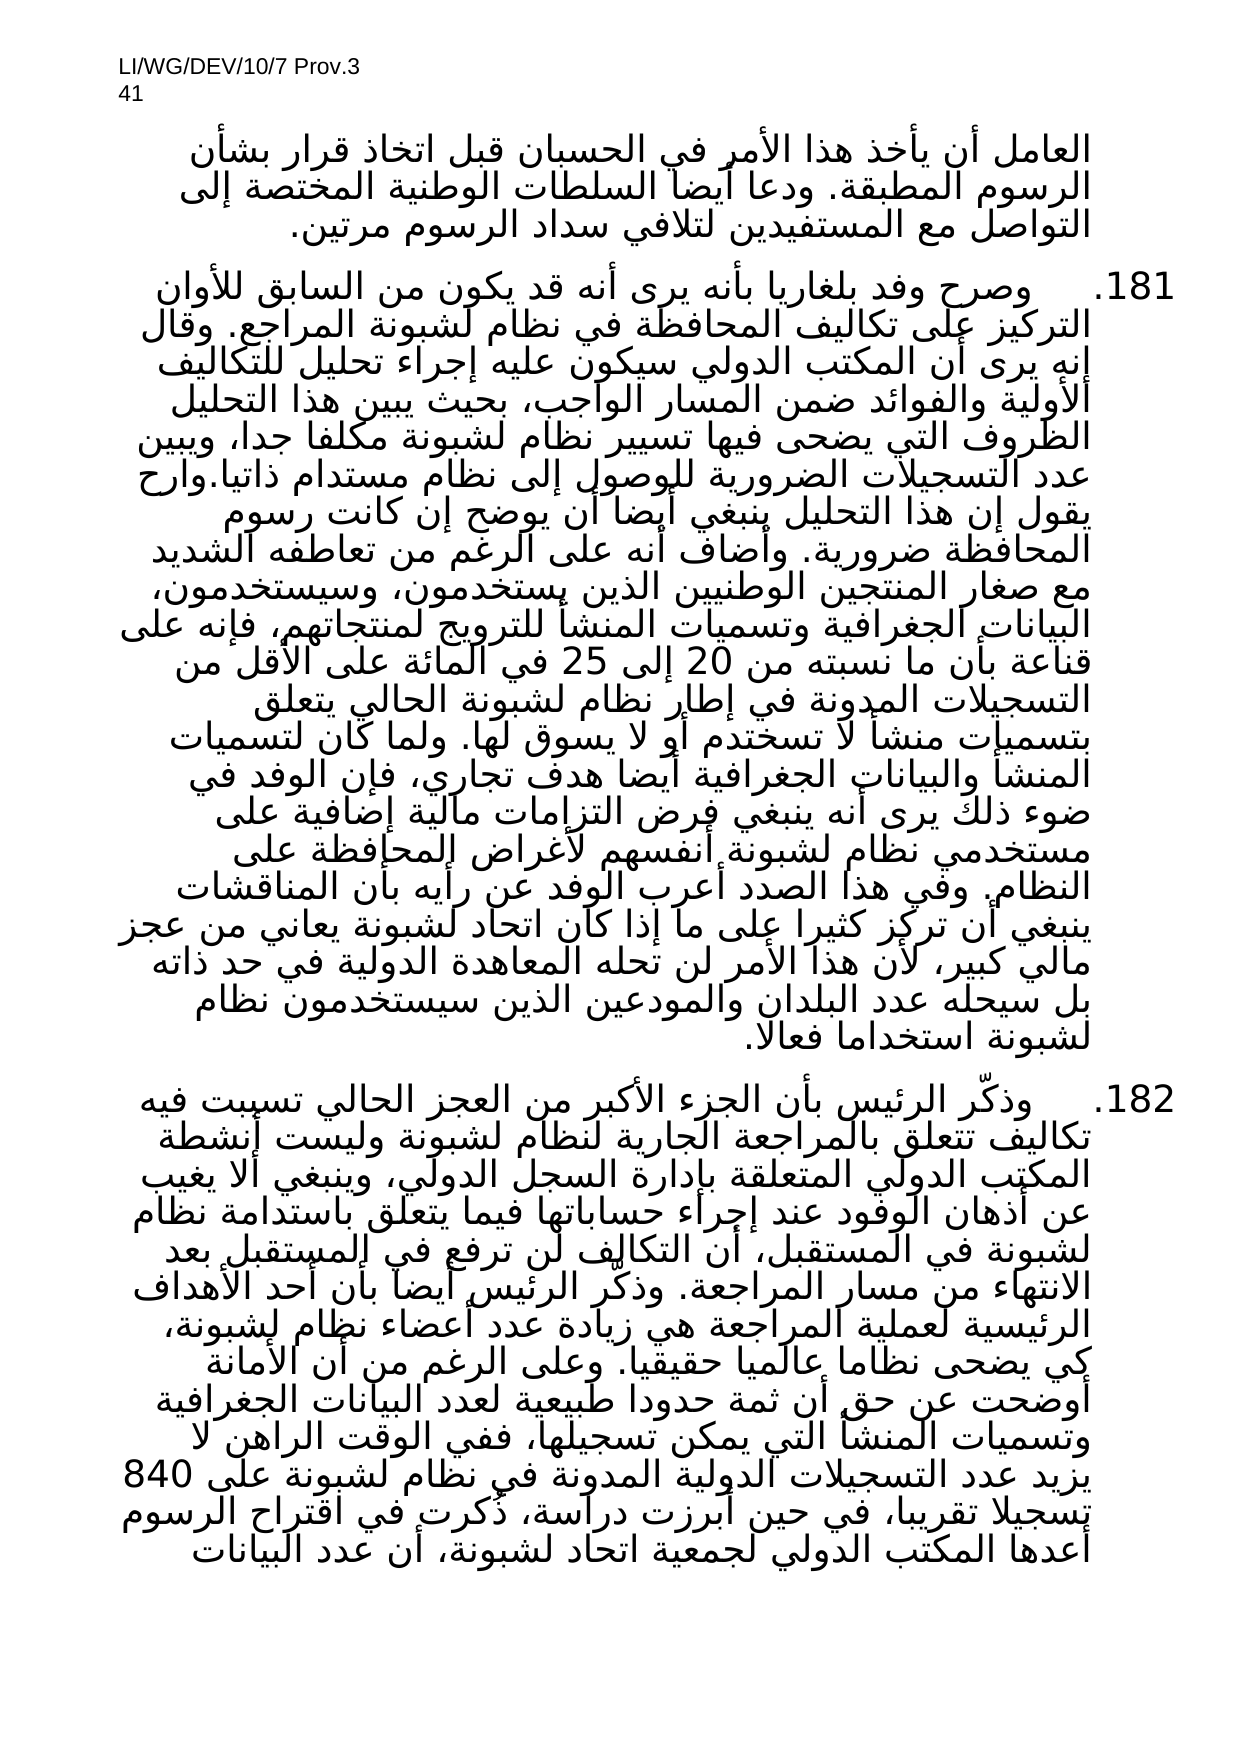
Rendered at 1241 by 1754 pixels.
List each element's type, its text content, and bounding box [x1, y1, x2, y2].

text وصرح وفد بلغاريا بأنه يرى أنه قد يكون من السابق للأوان التركيز على تكاليف المحافظة في نظام لشبونة المراجع. وقال إنه يرى أن المكتب الدولي سيكون عليه إجراء تحليل للتكاليف الأولية والفوائد ضمن المسار الواجب، بحيث يبين هذا التحليل الظروف التي يضحى فيها تسيير نظام لشبونة مكلفا جدا، ويبين عدد التسجيلات الضرورية للوصول إلى نظام مستدام ذاتيا.وارح يقول إن هذا التحليل ينبغي أيضا أن يوضح إن كانت رسوم المحافظة ضرورية. وأضاف أنه على الرغم من تعاطفه الشديد مع صغار المنتجين الوطنيين الذين يستخدمون، وسيستخدمون، البيانات الجغرافية وتسميات المنشأ للترويج لمنتجاتهم، فإنه على قناعة بأن ما نسبته من 20 إلى 25 في المائة على الأقل من التسجيلات المدونة في إطار نظام لشبونة الحالي يتعلق بتسميات منشأ لا تسختدم أو لا يسوق لها. ولما كان لتسميات المنشأ والبيانات الجغرافية أيضا هدف تجاري، فإن الوفد في ضوء ذلك يرى أنه ينبغي فرض التزامات مالية إضافية على مستخدمي نظام لشبونة أنفسهم لأغراض المحافظة على النظام. وفي هذا الصدد أعرب الوفد عن رأيه بأن المناقشات ينبغي أن تركز كثيرا على ما إذا كان اتحاد لشبونة يعاني من عجز مالي كبير، لأن هذا الأمر لن تحله المعاهدة الدولية في حد ذاته بل سيحله عدد البلدان والمودعين الذين سيستخدمون نظام لشبونة استخداما فعالا. [118, 270, 1092, 1057]
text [118, 132, 1092, 245]
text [118, 1082, 1092, 1570]
